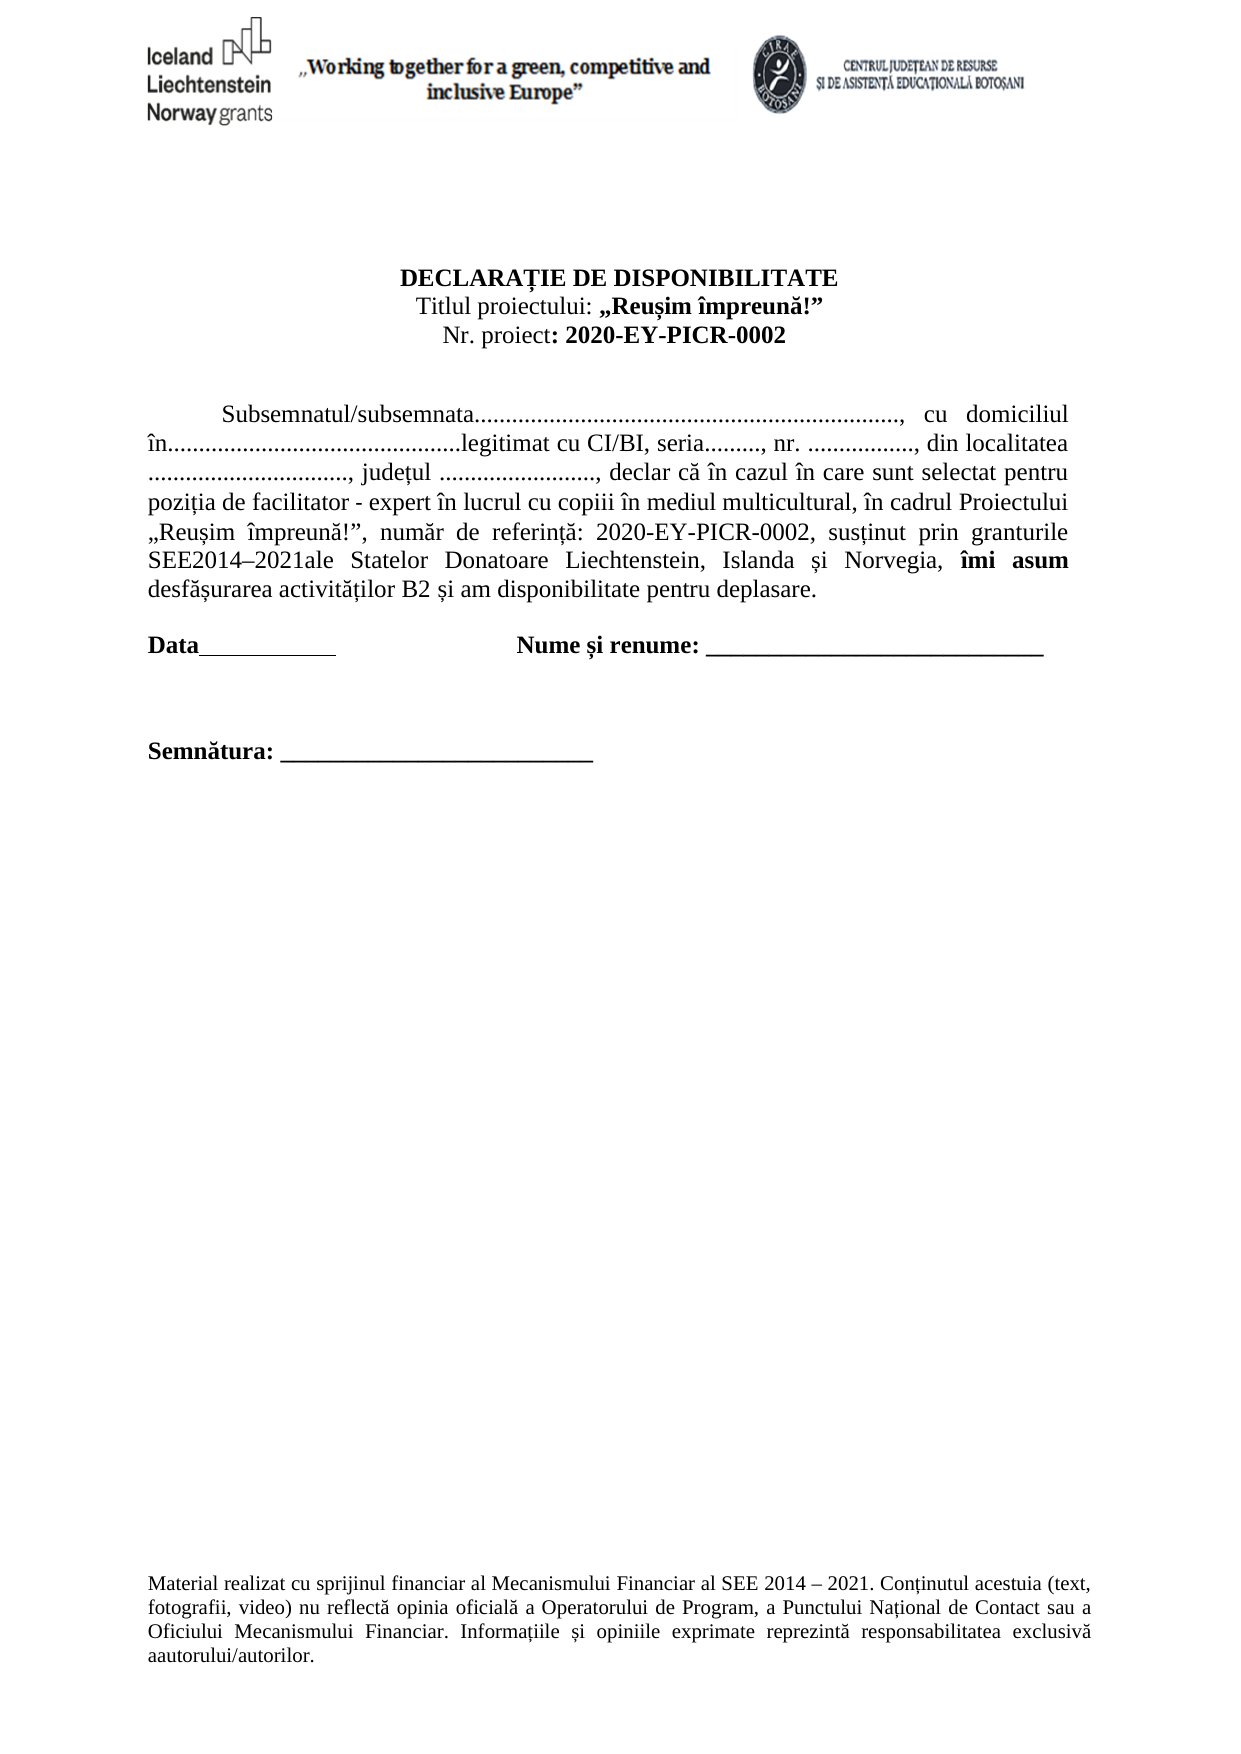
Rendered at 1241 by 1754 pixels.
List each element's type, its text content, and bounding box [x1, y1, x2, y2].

title Titlul proiectului: „Reușim împreună!” [306, 291, 933, 320]
title DECLARAȚIE DE DISPONIBILITATE [305, 263, 933, 291]
text Subsemnatul/subsemnata...................................................................., cu domiciliul în...............................................legitimat cu CI/BI, seria........., nr. ................., din localitatea ................................, județul ........................., declar că în cazul în care sunt selectat pentru poziția de facilitator - expert în lucrul cu copiii în mediul multicultural, în cadrul Proiectului „Reușim împreună!”, număr de referință: 2020-EY-PICR-0002, susținut prin granturile SEE2014–2021ale Statelor Donatoare Liechtenstein, Islanda și Norvegia, îmi asum desfășurarea activităților B2 și am disponibilitate pentru deplasare. [148, 399, 1069, 603]
picture [147, 17, 1026, 126]
text Data Nume și renume: ___________________________ [148, 632, 1093, 658]
text Semnătura: _________________________ [148, 738, 1093, 765]
title Nr. proiect: 2020-EY-PICR-0002 [221, 320, 933, 349]
